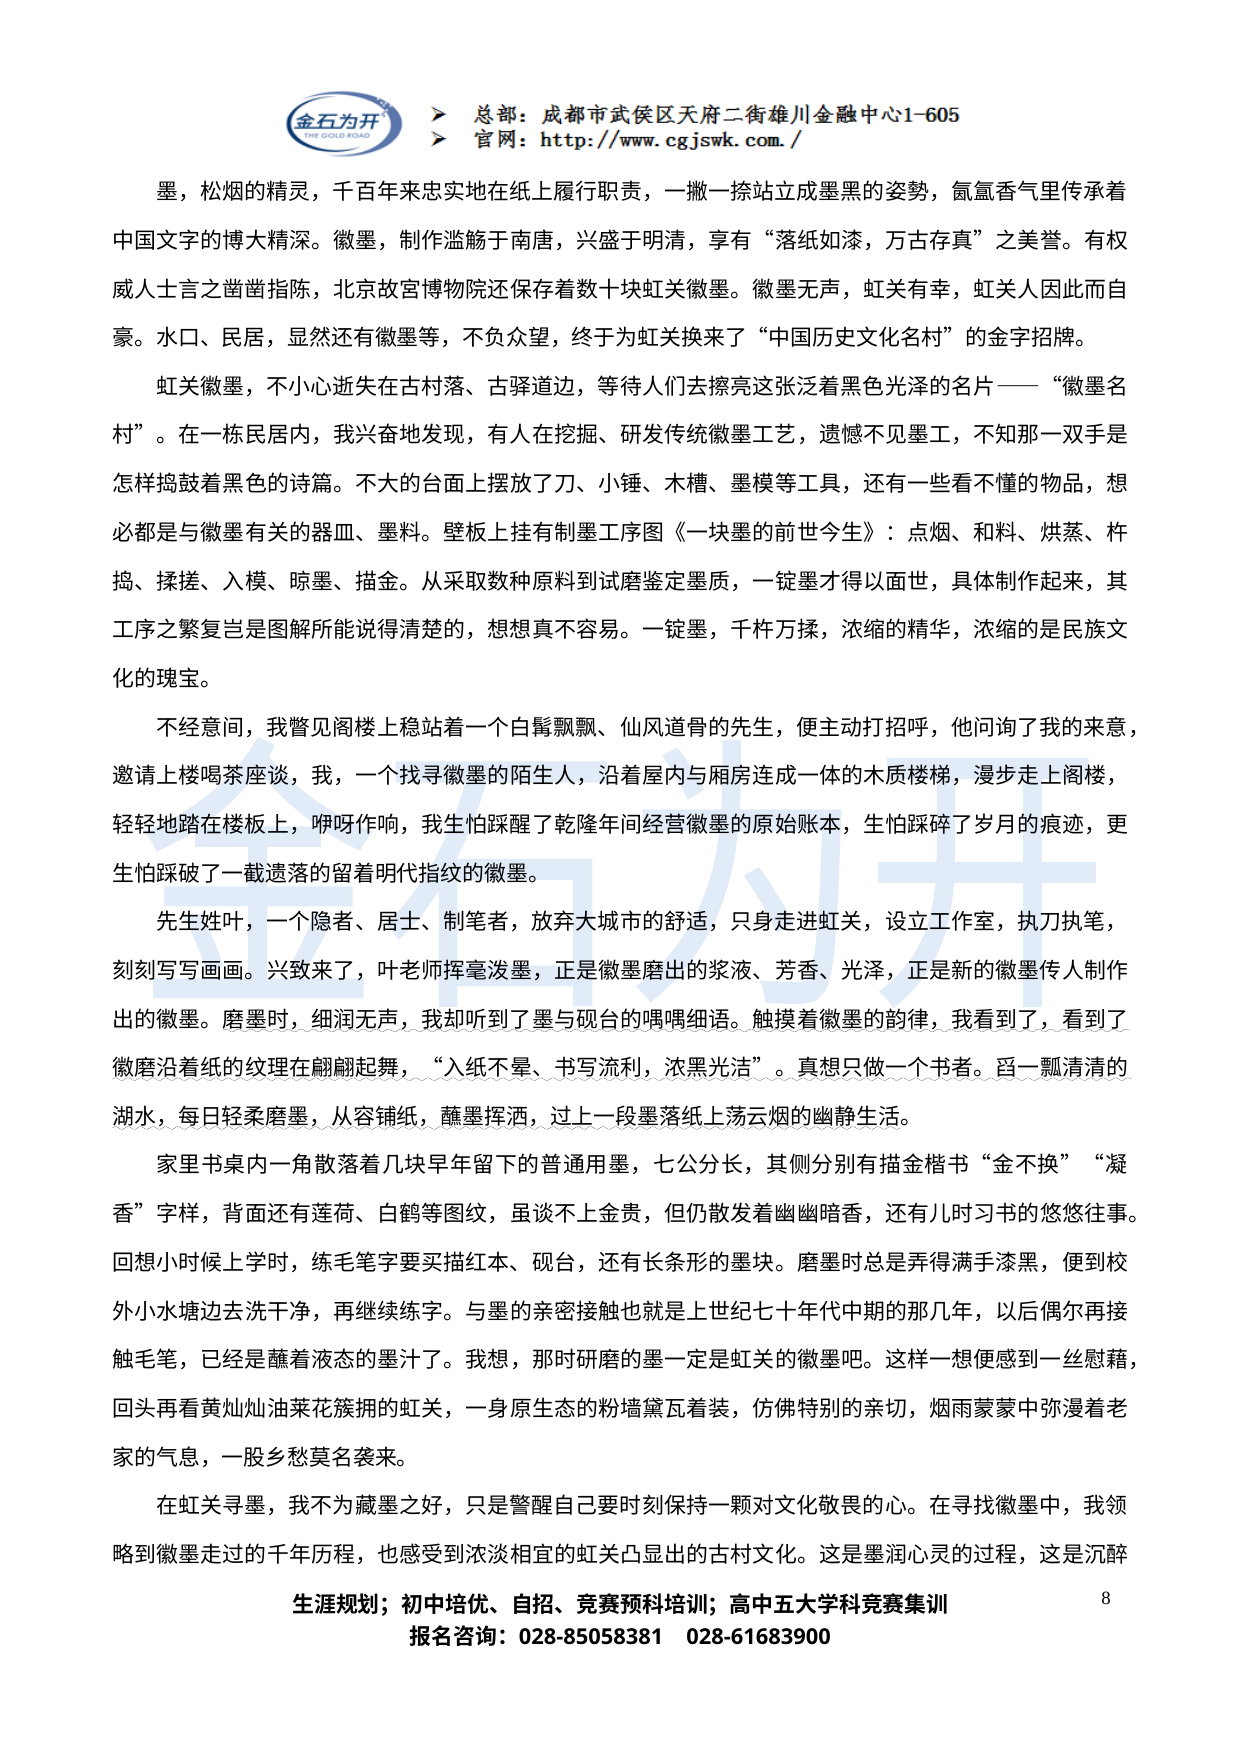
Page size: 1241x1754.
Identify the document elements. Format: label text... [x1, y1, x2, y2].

picture [279, 88, 962, 158]
text 先生姓叶，一个隐者、居士、制笔者，放弃大城市的舒适，只身走进虹关，设立工作室，执刀执笔，刻刻写写画画。兴致来了，叶老师挥毫泼墨，正是徽墨磨出的浆液、芳香、光泽，正是新的徽墨传人制作出的徽墨。磨墨时，细润无声，我却听到了墨与砚台的喁喁细语。触摸着徽墨的韵律，我看到了，看到了徽磨沿着纸的纹理在翩翩起舞，“入纸不晕、书写流利，浓黑光洁”。真想只做一个书者。舀一瓢清清的湖水，每日轻柔磨墨，从容铺纸，蘸墨挥洒，过上一段墨落纸上荡云烟的幽静生活。 [112, 1078, 1128, 1131]
text 墨，松烟的精灵，千百年来忠实地在纸上履行职责，一撇一捺站立成墨黑的姿勢，氤氲香气里传承着中国文字的博大精深。徽墨，制作滥觞于南唐，兴盛于明清，享有“落纸如漆，万古存真”之美誉。有权威人士言之凿凿指陈，北京故宮博物院还保存着数十块虹关徽墨。徽墨无声，虹关有幸，虹关人因此而自豪。水口、民居，显然还有徽墨等，不负众望，终于为虹关换来了“中国历史文化名村”的金字招牌。 [112, 174, 1128, 352]
text 家里书桌内一角散落着几块早年留下的普通用墨，七公分长，其侧分别有描金楷书“金不换”“凝香”字样，背面还有莲荷、白鹤等图纹，虽谈不上金贵，但仍散发着幽幽暗香，还有儿时习书的悠悠往事。回想小时候上学时，练毛笔字要买描红本、砚台，还有长条形的墨块。磨墨时总是弄得满手漆黑，便到校外小水塘边去洗干净，再继续练字。与墨的亲密接触也就是上世纪七十年代中期的那几年，以后偶尔再接触毛笔，已经是蘸着液态的墨汁了。我想，那时研磨的墨一定是虹关的徽墨吧。这样一想便感到一丝慰藉，回头再看黄灿灿油莱花簇拥的虹关，一身原生态的粉墙黛瓦着装，仿佛特别的亲切，烟雨蒙蒙中弥漫着老家的气息，一股乡愁莫名袭来。 [112, 1147, 1128, 1472]
text 不经意间，我瞥见阁楼上稳站着一个白髯飘飘、仙风道骨的先生，便主动打招呼，他问询了我的来意，邀请上楼喝茶座谈，我，一个找寻徽墨的陌生人，沿着屋内与厢房连成一体的木质楼梯，漫步走上阁楼，轻轻地踏在楼板上，咿呀作响，我生怕踩醒了乾隆年间经营徽墨的原始账本，生怕踩碎了岁月的痕迹，更生怕踩破了一截遗落的留着明代指纹的徽墨。 [112, 709, 1128, 888]
text 先生姓叶，一个隐者、居士、制笔者，放弃大城市的舒适，只身走进虹关，设立工作室，执刀执笔，刻刻写写画画。兴致来了，叶老师挥毫泼墨，正是徽墨磨出的浆液、芳香、光泽，正是新的徽墨传人制作出的徽墨。磨墨时，细润无声，我却听到了墨与砚台的喁喁细语。触摸着徽墨的韵律，我看到了，看到了徽磨沿着纸的纹理在翩翩起舞，“入纸不晕、书写流利，浓黑光洁”。真想只做一个书者。舀一瓢清清的湖水，每日轻柔磨墨，从容铺纸，蘸墨挥洒，过上一段墨落纸上荡云烟的幽静生活。 [112, 904, 1128, 1080]
text 虹关徽墨，不小心逝失在古村落、古驿道边，等待人们去擦亮这张泛着黑色光泽的名片——“徽墨名村”。在一栋民居内，我兴奋地发现，有人在挖掘、研发传统徽墨工艺，遗憾不见墨工，不知那一双手是怎样捣鼓着黑色的诗篇。不大的台面上摆放了刀、小锤、木槽、墨模等工具，还有一些看不懂的物品，想必都是与徽墨有关的器皿、墨料。壁板上挂有制墨工序图《一块墨的前世今生》：点烟、和料、烘蒸、杵捣、揉搓、入模、晾墨、描金。从采取数种原料到试磨鉴定墨质，一锭墨才得以面世，具体制作起来，其工序之繁复岂是图解所能说得清楚的，想想真不容易。一锭墨，千杵万揉，浓缩的精华，浓缩的是民族文化的瑰宝。 [112, 368, 1128, 693]
